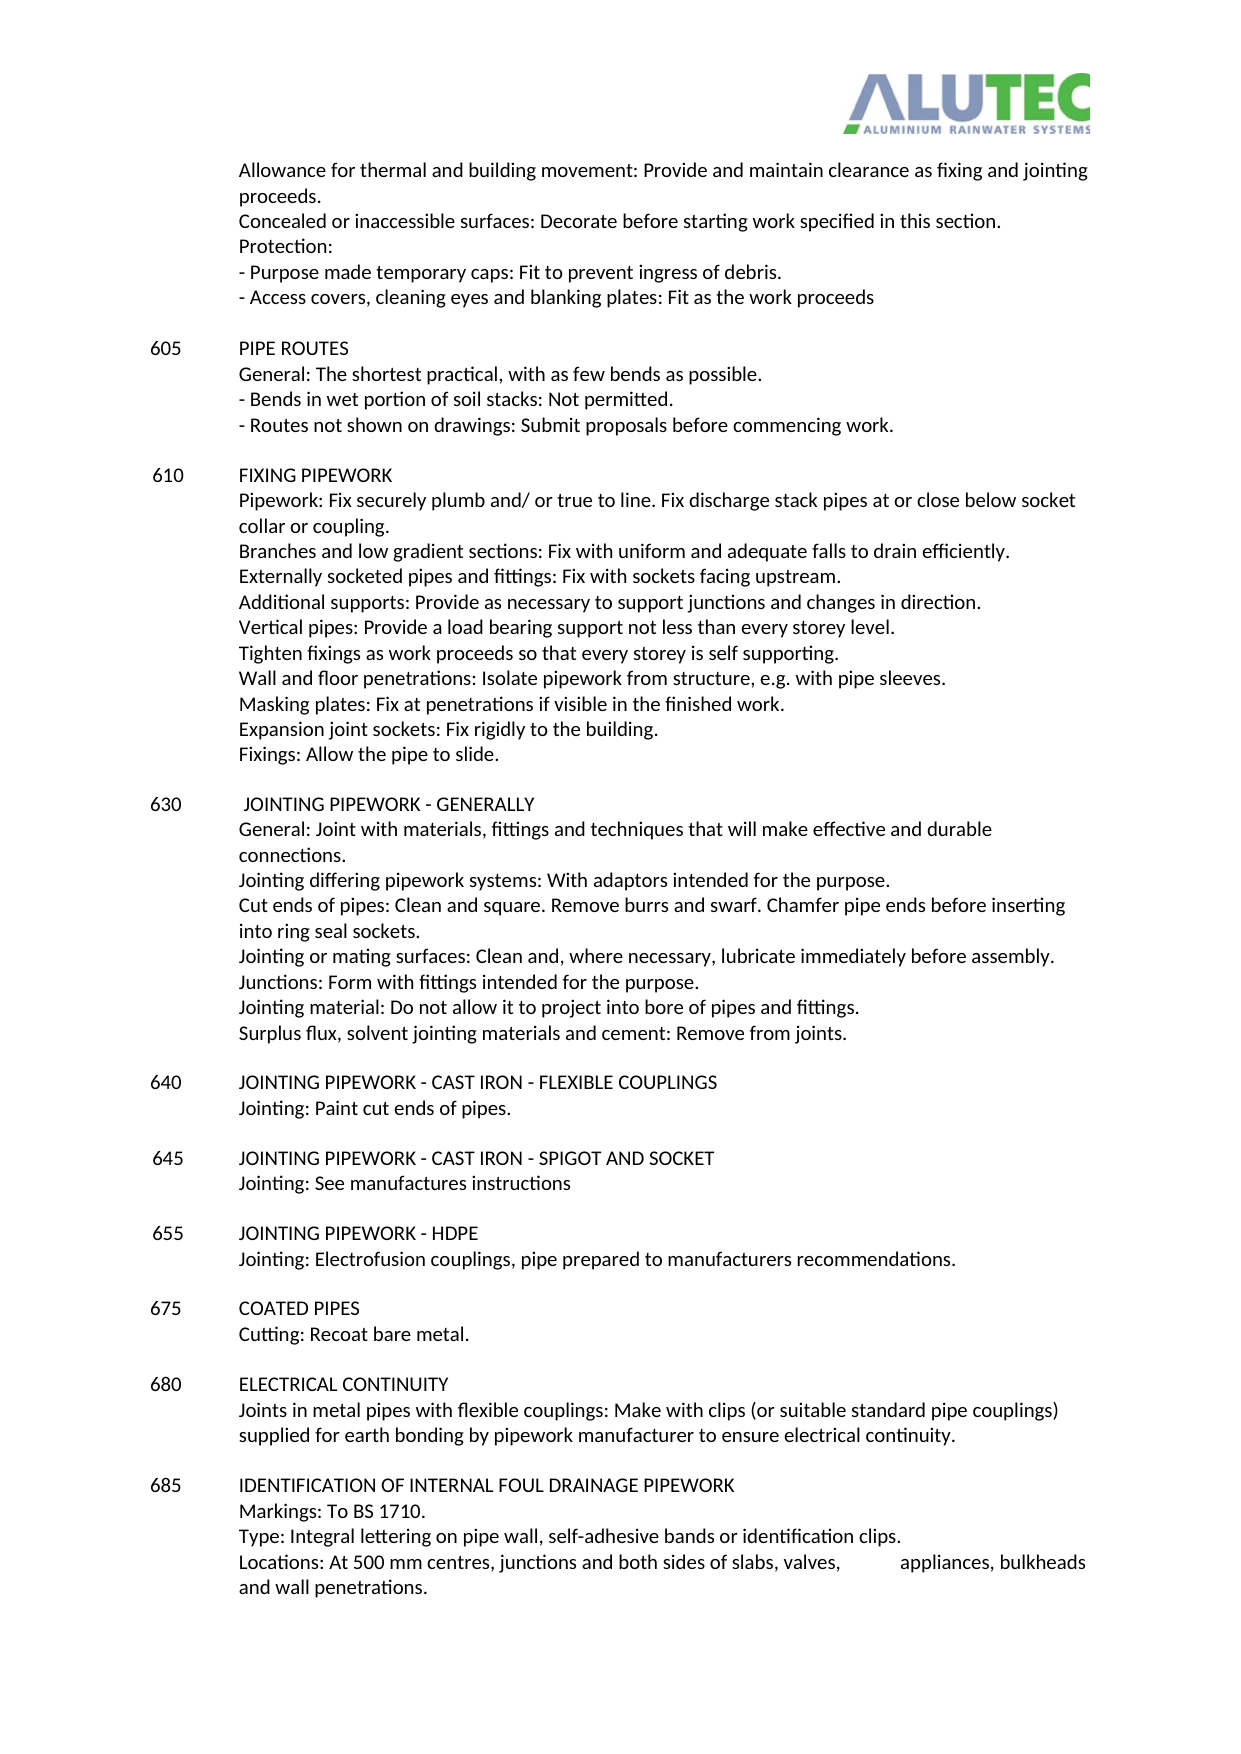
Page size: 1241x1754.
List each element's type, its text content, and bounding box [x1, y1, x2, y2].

text Protection: [239, 234, 1090, 259]
text 685 IDENTIFICATION OF INTERNAL FOUL DRAINAGE PIPEWORK [150, 1473, 1090, 1498]
text 645 JOINTING PIPEWORK - CAST IRON - SPIGOT AND SOCKET [150, 1145, 1090, 1170]
text Masking plates: Fix at penetrations if visible in the finished work. [239, 691, 1090, 716]
text Type: Integral lettering on pipe wall, self-adhesive bands or identification clips. [239, 1523, 1090, 1549]
text 675 COATED PIPES [150, 1295, 1090, 1321]
text Cut ends of pipes: Clean and square. Remove burrs and swarf. Chamfer pipe ends before inserting into ring seal sockets. [239, 893, 1090, 943]
text Surplus flux, solvent jointing materials and cement: Remove from joints. [239, 1020, 1090, 1045]
text Concealed or inaccessible surfaces: Decorate before starting work specified in this section. [239, 208, 1090, 234]
text Markings: To BS 1710. [239, 1498, 1090, 1523]
text Tighten fixings as work proceeds so that every storey is self supporting. [239, 640, 1090, 665]
text 610 FIXING PIPEWORK [150, 462, 1090, 487]
text General: Joint with materials, fittings and techniques that will make effective and durable connections. [239, 816, 1090, 867]
text Externally socketed pipes and fittings: Fix with sockets facing upstream. [239, 564, 1090, 589]
text Branches and low gradient sections: Fix with uniform and adequate falls to drain efficiently. [239, 538, 1090, 564]
picture [843, 73, 1091, 134]
text 655 JOINTING PIPEWORK - HDPE [150, 1221, 1090, 1246]
text Junctions: Form with fittings intended for the purpose. [239, 969, 1090, 994]
text Vertical pipes: Provide a load bearing support not less than every storey level. [239, 614, 1090, 640]
text Joints in metal pipes with flexible couplings: Make with clips (or suitable standard pipe couplings) supplied for earth bonding by pipework manufacturer to ensure electrical continuity. [239, 1397, 1090, 1448]
text Locations: At 500 mm centres, junctions and both sides of slabs, valves, appliances, bulkheads and wall penetrations. [239, 1549, 1090, 1600]
text 680 ELECTRICAL CONTINUITY [150, 1372, 1090, 1397]
text Additional supports: Provide as necessary to support junctions and changes in direction. [239, 589, 1090, 614]
text Expansion joint sockets: Fix rigidly to the building. [239, 716, 1090, 742]
text Jointing or mating surfaces: Clean and, where necessary, lubricate immediately before assembly. [239, 943, 1090, 969]
text 605 PIPE ROUTES [150, 336, 1090, 361]
text Fixings: Allow the pipe to slide. [239, 742, 1090, 767]
text Cutting: Recoat bare metal. [239, 1321, 1090, 1346]
text Jointing: Paint cut ends of pipes. [239, 1095, 1090, 1120]
text 630 JOINTING PIPEWORK - GENERALLY [150, 791, 1090, 816]
text Jointing: See manufactures instructions [150, 1170, 1090, 1196]
text Wall and floor penetrations: Isolate pipework from structure, e.g. with pipe sleeves. [239, 665, 1090, 691]
text Pipework: Fix securely plumb and/ or true to line. Fix discharge stack pipes at or close below socket collar or coupling. [239, 487, 1090, 538]
text General: The shortest practical, with as few bends as possible. [239, 361, 1090, 386]
text Jointing differing pipework systems: With adaptors intended for the purpose. [239, 867, 1090, 893]
text Allowance for thermal and building movement: Provide and maintain clearance as fixing and jointing proceeds. [239, 157, 1090, 208]
text - Routes not shown on drawings: Submit proposals before commencing work. [239, 412, 1090, 437]
text Jointing: Electrofusion couplings, pipe prepared to manufacturers recommendations. [239, 1246, 1090, 1271]
text Jointing material: Do not allow it to project into bore of pipes and fittings. [239, 994, 1090, 1020]
text 640 JOINTING PIPEWORK - CAST IRON - FLEXIBLE COUPLINGS [150, 1069, 1090, 1095]
text - Access covers, cleaning eyes and blanking plates: Fit as the work proceeds [239, 284, 1090, 310]
text - Bends in wet portion of soil stacks: Not permitted. [239, 386, 1090, 412]
text - Purpose made temporary caps: Fit to prevent ingress of debris. [239, 259, 1090, 284]
